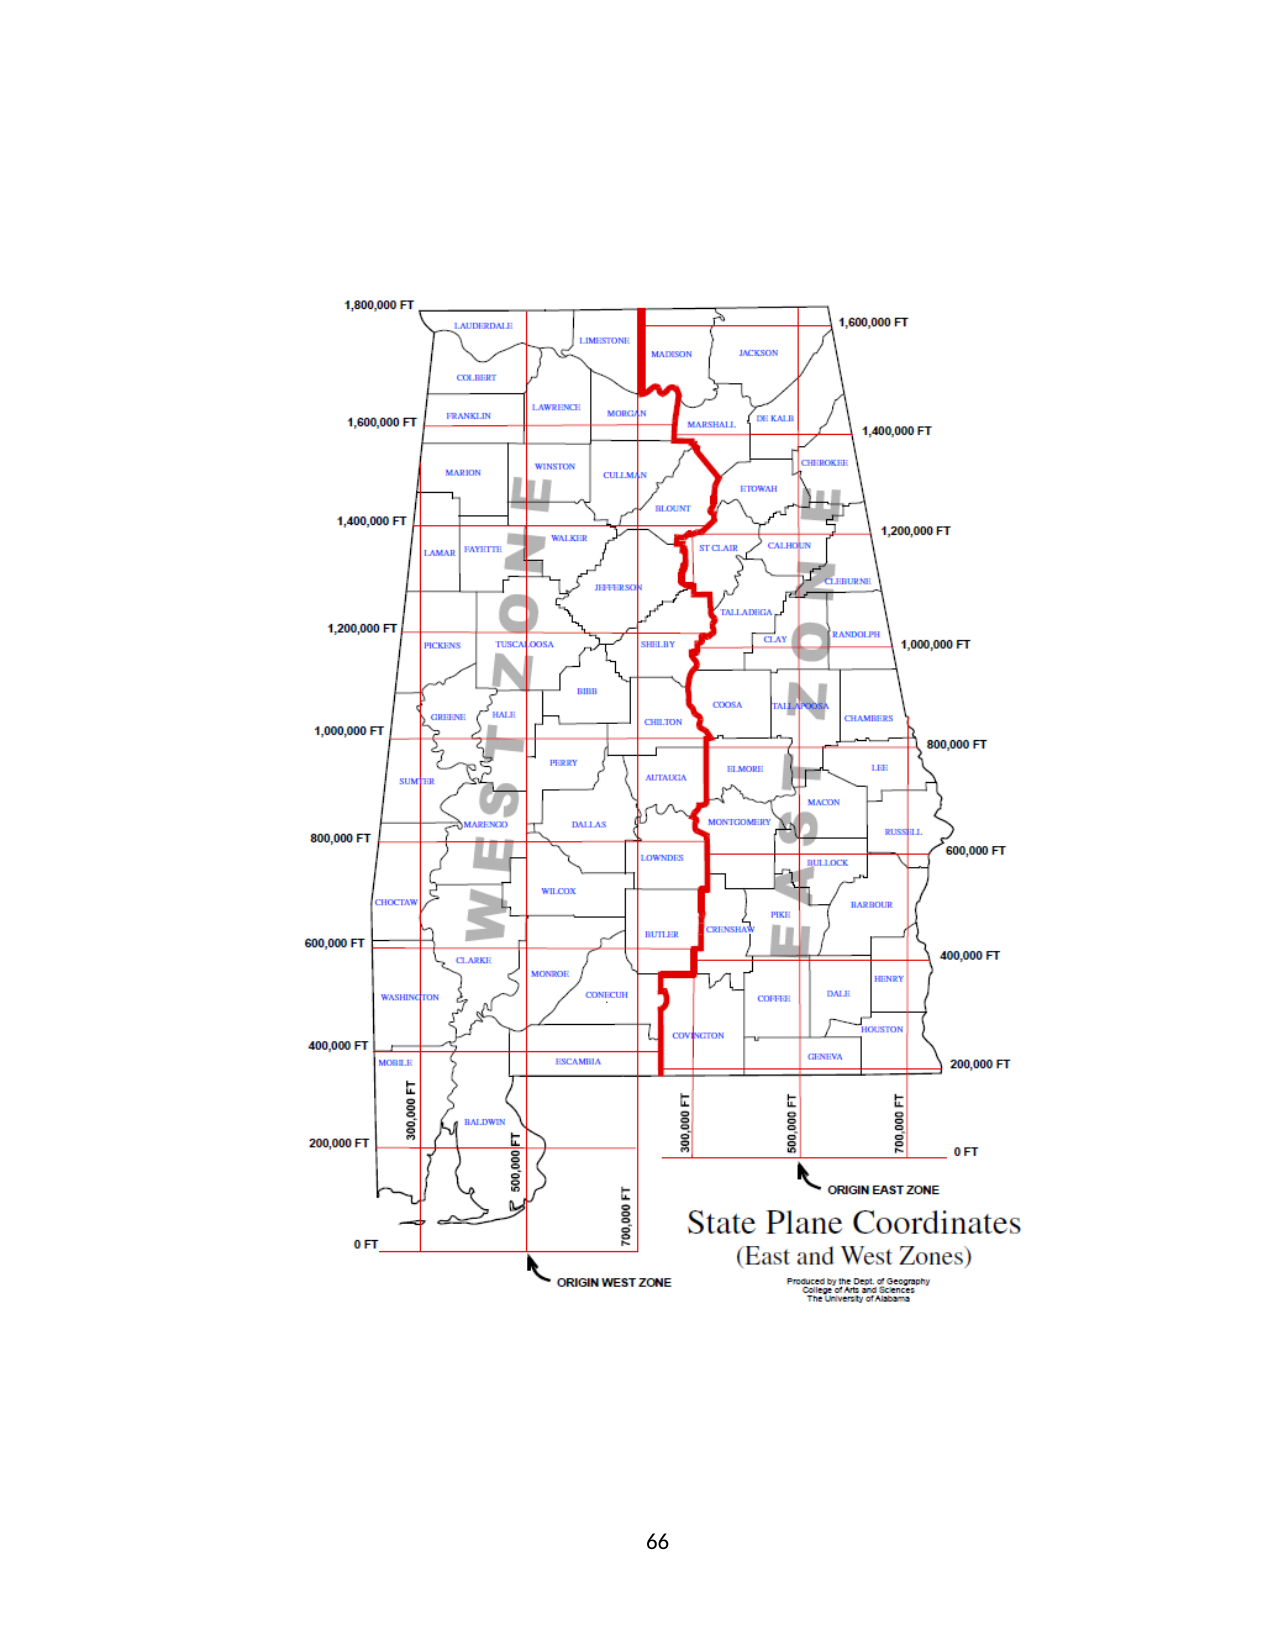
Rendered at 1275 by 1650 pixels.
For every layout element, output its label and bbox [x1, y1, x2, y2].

picture [194, 208, 1073, 1340]
